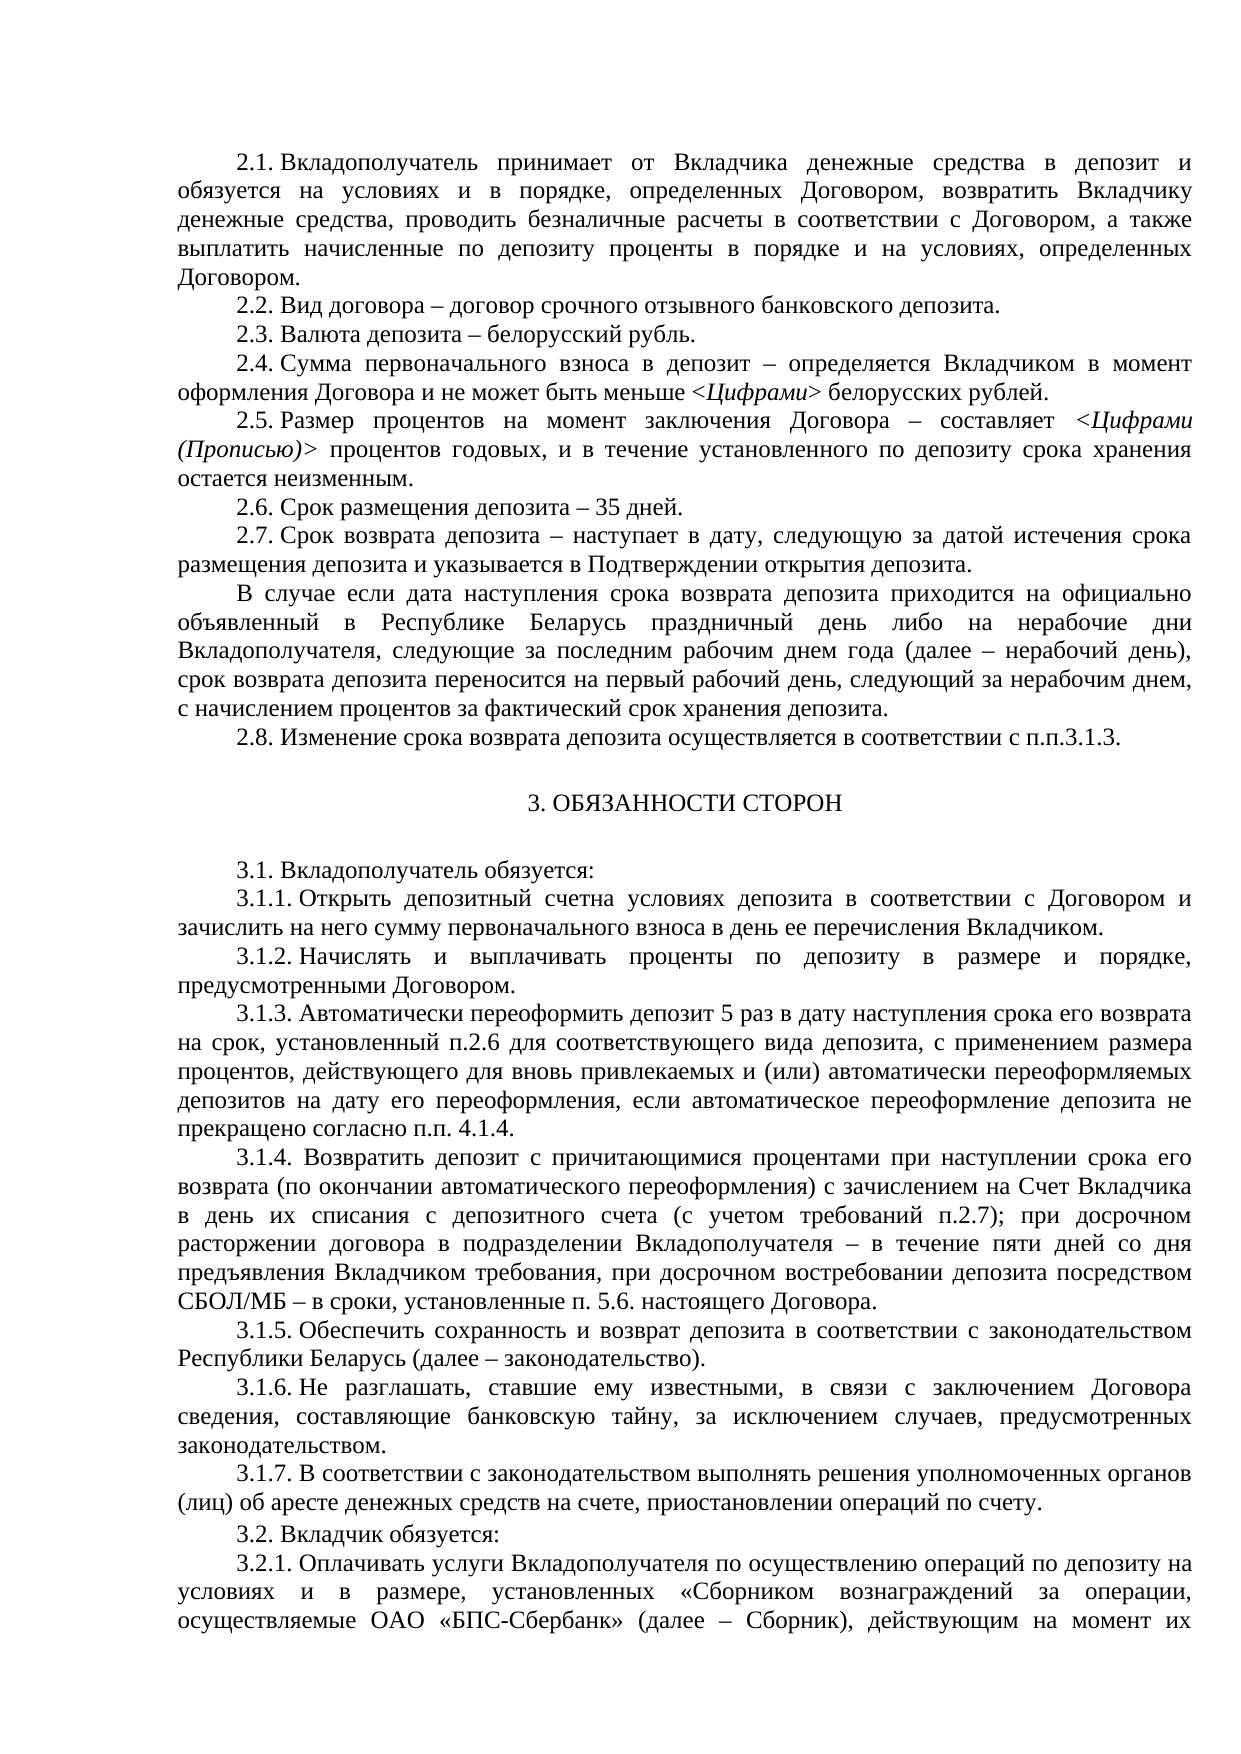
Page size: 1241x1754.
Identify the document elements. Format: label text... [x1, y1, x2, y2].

text 2.4. Сумма первоначального взноса в депозит – определяется Вкладчиком в момент оформления Договора и не может быть меньше <Цифрами> белорусских рублей. [177, 348, 1193, 406]
text 2.1. Вкладополучатель принимает от Вкладчика денежные средства в депозит и обязуется на условиях и в порядке, определенных Договором, возвратить Вкладчику денежные средства, проводить безналичные расчеты в соответствии с Договором, а также выплатить начисленные по депозиту проценты в порядке и на условиях, определенных Договором. [177, 147, 1193, 291]
text 3.1. Вкладополучатель обязуется: [177, 855, 1208, 883]
text 3.1.3. Автоматически переоформить депозит 5 раз в дату наступления срока его возврата на срок, установленный п.2.6 для соответствующего вида депозита, с применением размера процентов, действующего для вновь привлекаемых и (или) автоматически переоформляемых депозитов на дату его переоформления, если автоматическое переоформление депозита не прекращено согласно п.п. 4.1.4. [177, 998, 1193, 1142]
text 3.1.6. Не разглашать, ставшие ему известными, в связи с заключением Договора сведения, составляющие банковскую тайну, за исключением случаев, предусмотренных законодательством. [177, 1372, 1193, 1458]
text 2.2. Вид договора – договор срочного отзывного банковского депозита. [177, 291, 1193, 319]
text 2.7. Срок возврата депозита – наступает в дату, следующую за датой истечения срока размещения депозита и указывается в Подтверждении открытия депозита. [177, 521, 1193, 578]
text 2.8. Изменение срока возврата депозита осуществляется в соответствии с п.п.3.1.3. [177, 722, 1193, 751]
text 3.1.1. Открыть депозитный счетна условиях депозита в соответствии с Договором и зачислить на него сумму первоначального взноса в день ее перечисления Вкладчиком. [177, 883, 1193, 941]
text 3.1.5. Обеспечить сохранность и возврат депозита в соответствии с законодательством Республики Беларусь (далее – законодательство). [177, 1315, 1193, 1372]
text 3.2. Вкладчик обязуется: [177, 1519, 1208, 1548]
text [177, 1548, 1193, 1634]
text 2.5. Размер процентов на момент заключения Договора – составляет <Цифрами (Прописью)> процентов годовых, и в течение установленного по депозиту срока хранения остается неизменным. [177, 406, 1193, 492]
text 3.1.7. В соответствии с законодательством выполнять решения уполномоченных органов (лиц) об аресте денежных средств на счете, приостановлении операций по счету. [177, 1458, 1193, 1516]
text 3.1.4. Возвратить депозит с причитающимися процентами при наступлении срока его возврата (по окончании автоматического переоформления) с зачислением на Счет Вкладчика в день их списания с депозитного счета (с учетом требований п.2.7); при досрочном расторжении договора в подразделении Вкладополучателя – в течение пяти дней со дня предъявления Вкладчиком требования, при досрочном востребовании депозита посредством СБОЛ/МБ – в сроки, установленные п. 5.6. настоящего Договора. [177, 1142, 1193, 1315]
text В случае если дата наступления срока возврата депозита приходится на официально объявленный в Республике Беларусь праздничный день либо на нерабочие дни Вкладополучателя, следующие за последним рабочим днем года (далее – нерабочий день), срок возврата депозита переносится на первый рабочий день, следующий за нерабочим днем, с начислением процентов за фактический срок хранения депозита. [177, 578, 1193, 722]
text 2.3. Валюта депозита – белорусский рубль. [177, 319, 1193, 348]
text 3.1.2. Начислять и выплачивать проценты по депозиту в размере и порядке, предусмотренными Договором. [177, 941, 1193, 998]
text 3. ОБЯЗАННОСТИ СТОРОН [177, 788, 1193, 817]
text 2.6. Срок размещения депозита – 35 дней. [177, 492, 1193, 521]
